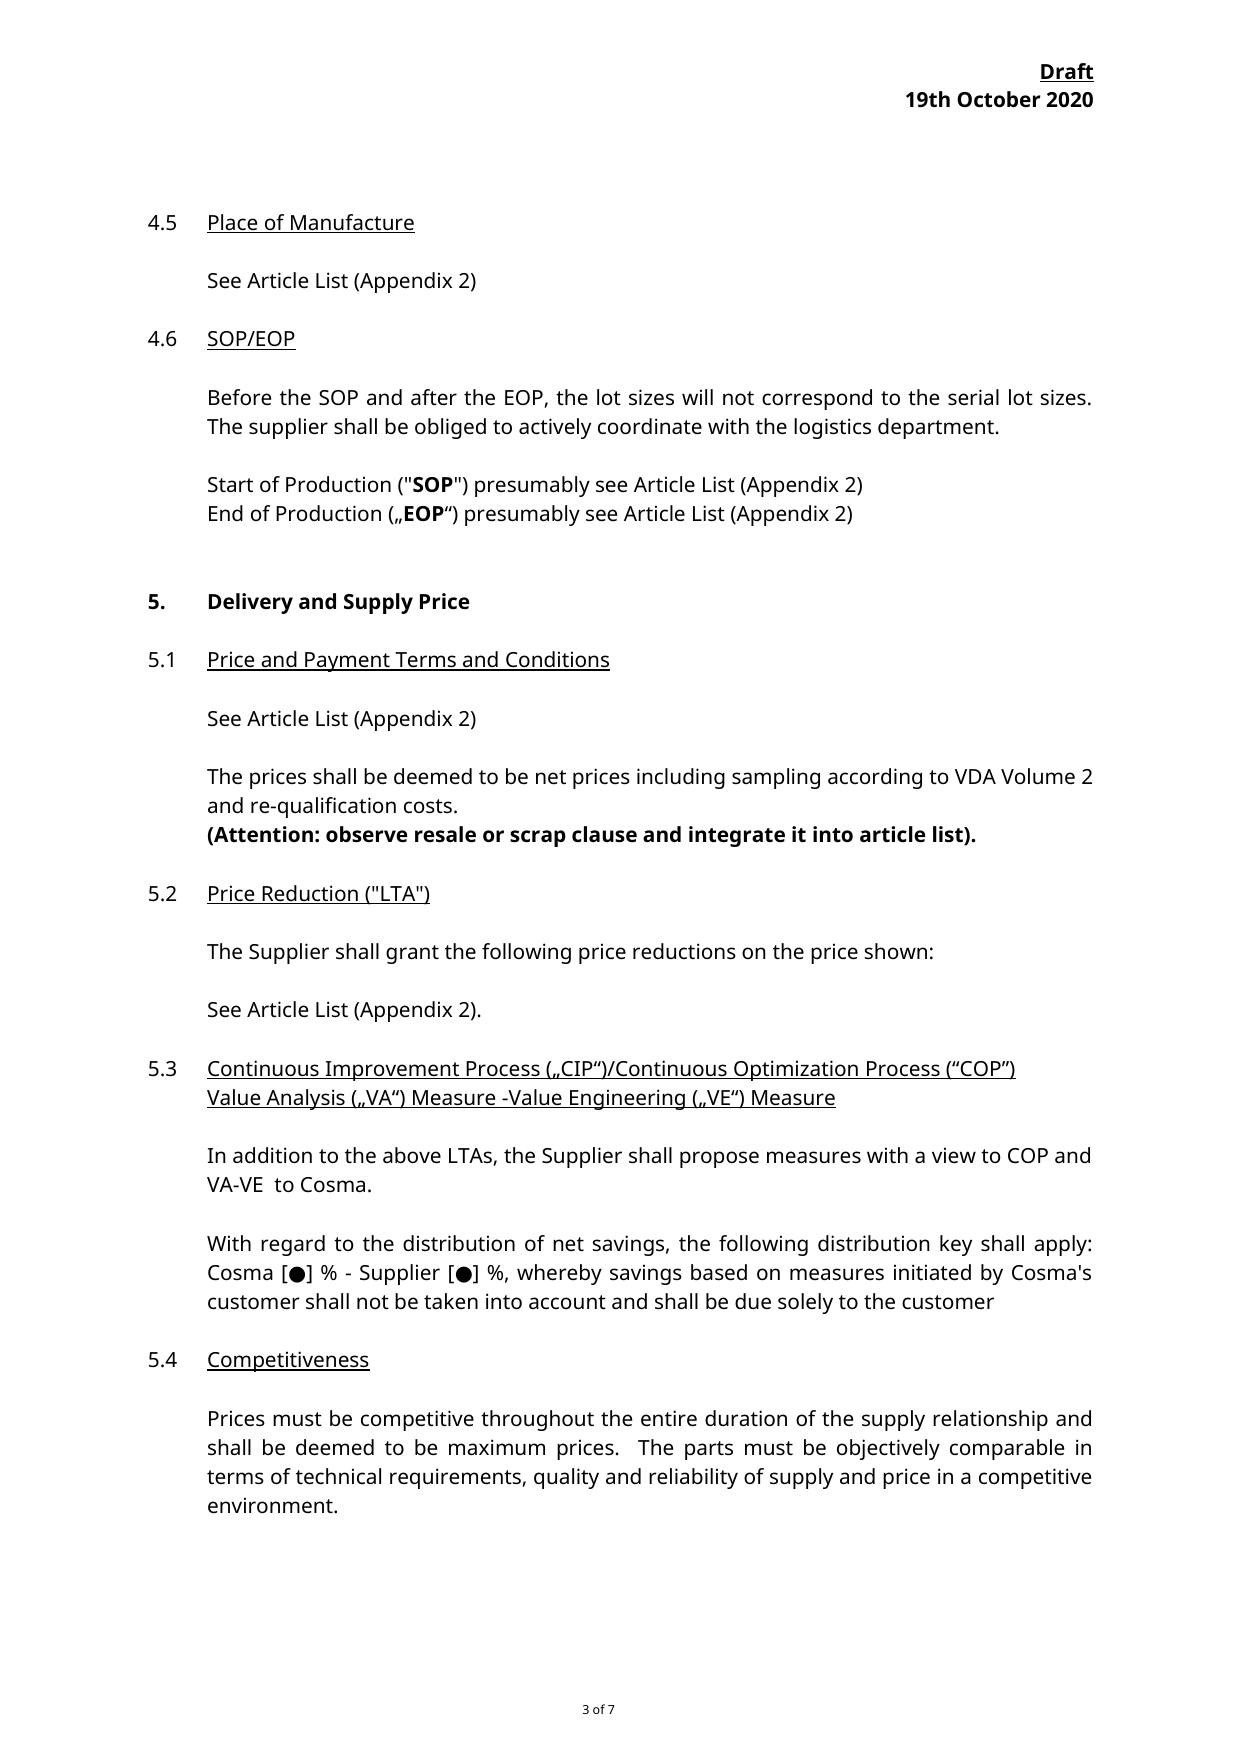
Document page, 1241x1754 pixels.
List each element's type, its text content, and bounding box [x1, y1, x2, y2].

text See Article List (Appendix 2) [207, 703, 1094, 732]
text In addition to the above LTAs, the Supplier shall propose measures with a view to COP and VA-VE to Cosma. [207, 1140, 1094, 1198]
text See Article List (Appendix 2) [207, 265, 1094, 294]
text 5.4 Competitiveness [148, 1344, 1094, 1373]
text 5.1 Price and Payment Terms and Conditions [148, 644, 1094, 673]
text The prices shall be deemed to be net prices including sampling according to VDA Volume 2 and re-qualification costs. [207, 761, 1094, 819]
text Value Analysis („VA“) Measure -Value Engineering („VE“) Measure [207, 1082, 1094, 1111]
text With regard to the distribution of net savings, the following distribution key shall apply: Cosma [●] % - Supplier [●] %, whereby savings based on measures initiated by Cosma's customer shall not be taken into account and shall be due solely to the customer [207, 1228, 1094, 1315]
text Prices must be competitive throughout the entire duration of the supply relationship and shall be deemed to be maximum prices. The parts must be objectively comparable in terms of technical requirements, quality and reliability of supply and price in a competitive environment. [207, 1403, 1094, 1519]
text End of Production („EOP“) presumably see Article List (Appendix 2) [207, 498, 1094, 528]
text Before the SOP and after the EOP, the lot sizes will not correspond to the serial lot sizes. The supplier shall be obliged to actively coordinate with the logistics department. [207, 382, 1094, 440]
text (Attention: observe resale or scrap clause and integrate it into article list). [207, 819, 1094, 848]
text 5.3 Continuous Improvement Process („CIP“)/Continuous Optimization Process (“COP”) [148, 1053, 1094, 1082]
text See Article List (Appendix 2). [207, 994, 1094, 1023]
text 4.5 Place of Manufacture [148, 207, 1094, 236]
text 5.2 Price Reduction ("LTA") [148, 878, 1094, 907]
text 5. Delivery and Supply Price [148, 586, 1094, 615]
text The Supplier shall grant the following price reductions on the price shown: [207, 936, 1094, 965]
text Start of Production ("SOP") presumably see Article List (Appendix 2) [207, 469, 1094, 498]
text 4.6 SOP/EOP [148, 323, 1094, 353]
